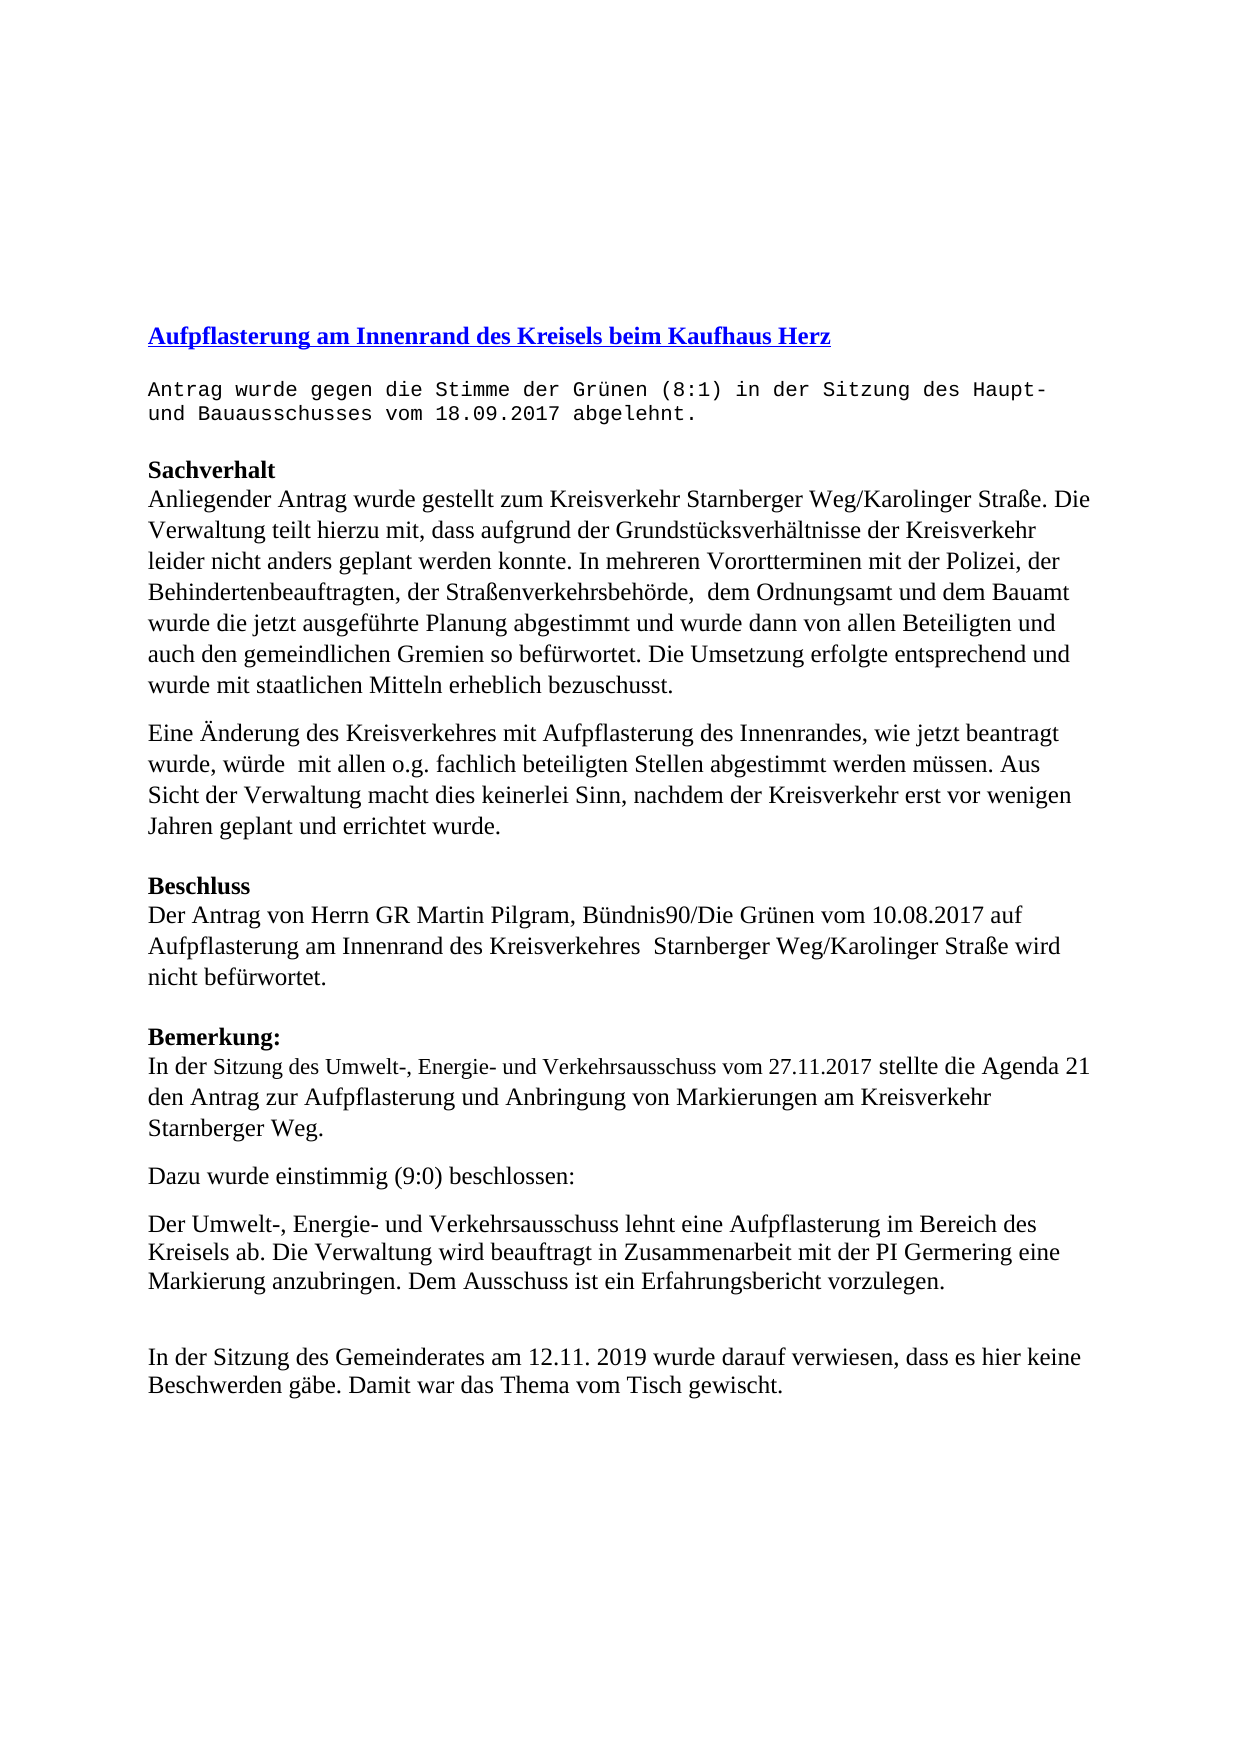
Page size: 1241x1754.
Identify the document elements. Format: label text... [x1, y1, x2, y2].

text Der Antrag von Herrn GR Martin Pilgram, Bündnis90/Die Grünen vom 10.08.2017 auf Aufpflasterung am Innenrand des Kreisverkehres Starnberger Weg/Karolinger Straße wird nicht befürwortet. [148, 900, 1093, 991]
text Sachverhalt [148, 455, 1093, 484]
subtitle Aufpflasterung am Innenrand des Kreisels beim Kaufhaus Herz [148, 321, 1093, 350]
text Bemerkung: [148, 1022, 1093, 1051]
text Der Umwelt-, Energie- und Verkehrsausschuss lehnt eine Aufpflasterung im Bereich des Kreisels ab. Die Verwaltung wird beauftragt in Zusammenarbeit mit der PI Germering eine Markierung anzubringen. Dem Ausschuss ist ein Erfahrungsbericht vorzulegen. [148, 1209, 1093, 1295]
text Eine Änderung des Kreisverkehres mit Aufpflasterung des Innenrandes, wie jetzt beantragt wurde, würde mit allen o.g. fachlich beteiligten Stellen abgestimmt werden müssen. Aus Sicht der Verwaltung macht dies keinerlei Sinn, nachdem der Kreisverkehr erst vor wenigen Jahren geplant und errichtet wurde. [148, 718, 1093, 840]
text In der Sitzung des Gemeinderates am 12.11. 2019 wurde darauf verwiesen, dass es hier keine Beschwerden gäbe. Damit war das Thema vom Tisch gewischt. [148, 1342, 1093, 1399]
text Antrag wurde gegen die Stimme der Grünen (8:1) in der Sitzung des Haupt- und Bauausschusses vom 18.09.2017 abgelehnt. [148, 379, 1093, 426]
text Beschluss [148, 871, 1093, 900]
text Anliegender Antrag wurde gestellt zum Kreisverkehr Starnberger Weg/Karolinger Straße. Die Verwaltung teilt hierzu mit, dass aufgrund der Grundstücksverhältnisse der Kreisverkehr leider nicht anders geplant werden konnte. In mehreren Vorortterminen mit der Polizei, der Behindertenbeauftragten, der Straßenverkehrsbehörde, dem Ordnungsamt und dem Bauamt wurde die jetzt ausgeführte Planung abgestimmt und wurde dann von allen Beteiligten und auch den gemeindlichen Gremien so befürwortet. Die Umsetzung erfolgte entsprechend und wurde mit staatlichen Mitteln erheblich bezuschusst. [148, 484, 1093, 699]
text In der Sitzung des Umwelt-, Energie- und Verkehrsausschuss vom 27.11.2017 stellte die Agenda 21 den Antrag zur Aufpflasterung und Anbringung von Markierungen am Kreisverkehr Starnberger Weg. [148, 1051, 1093, 1142]
text Dazu wurde einstimmig (9:0) beschlossen: [148, 1161, 1093, 1190]
